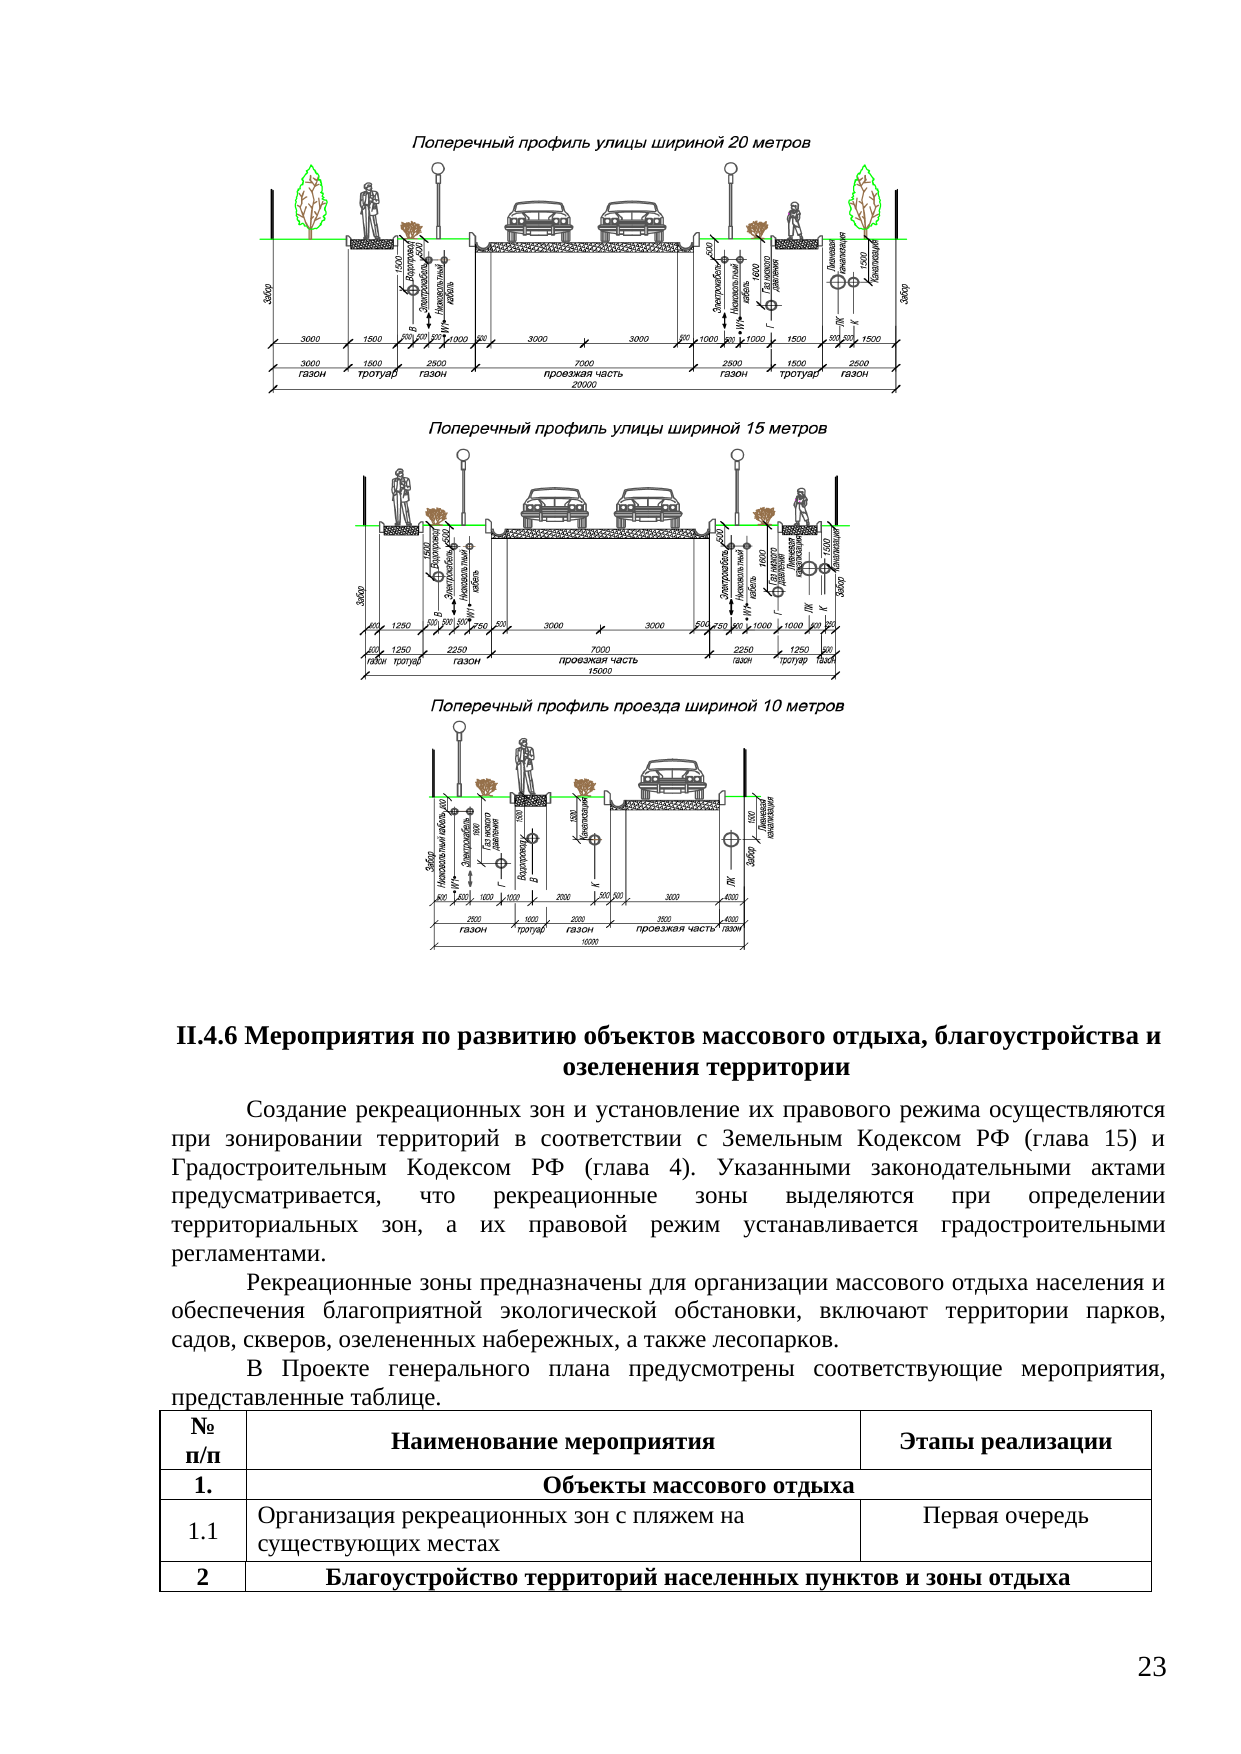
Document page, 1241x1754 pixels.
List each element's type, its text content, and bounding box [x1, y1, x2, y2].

table_cell 1.1 [161, 1500, 246, 1561]
table_header № п/п [161, 1411, 246, 1469]
table_header Этапы реализации [861, 1411, 1151, 1469]
table_cell Благоустройство территорий населенных пунктов и зоны отдыха [246, 1562, 1151, 1591]
text Создание рекреационных зон и установление их правового режима осуществляются при зонировании территорий в соответствии с Земельным Кодексом РФ (глава 15) и Градостроительным Кодексом РФ (глава 4). Указанными законодательными актами предусматривается, что рекреационные зоны выделяются при определении территориальных зон, а их правовой режим устанавливается градостроительными регламентами. [171, 1094, 1167, 1267]
table_cell Организация рекреационных зон с пляжем на существующих местах [247, 1500, 860, 1561]
table_header Наименование мероприятия [247, 1411, 860, 1469]
text В Проекте генерального плана предусмотрены соответствующие мероприятия, представленные таблице. [171, 1353, 1167, 1410]
picture [245, 97, 944, 1007]
text Рекреационные зоны предназначены для организации массового отдыха населения и обеспечения благоприятной экологической обстановки, включают территории парков, садов, скверов, озелененных набережных, а также лесопарков. [171, 1267, 1167, 1353]
table_cell Первая очередь [861, 1500, 1151, 1561]
table_cell 2 [161, 1562, 245, 1591]
table_cell Объекты массового отдыха [247, 1470, 1151, 1499]
table_cell 1. [161, 1470, 246, 1499]
subtitle II.4.6 Мероприятия по развитию объектов массового отдыха, благоустройства и озеленения территории [171, 1019, 1167, 1082]
